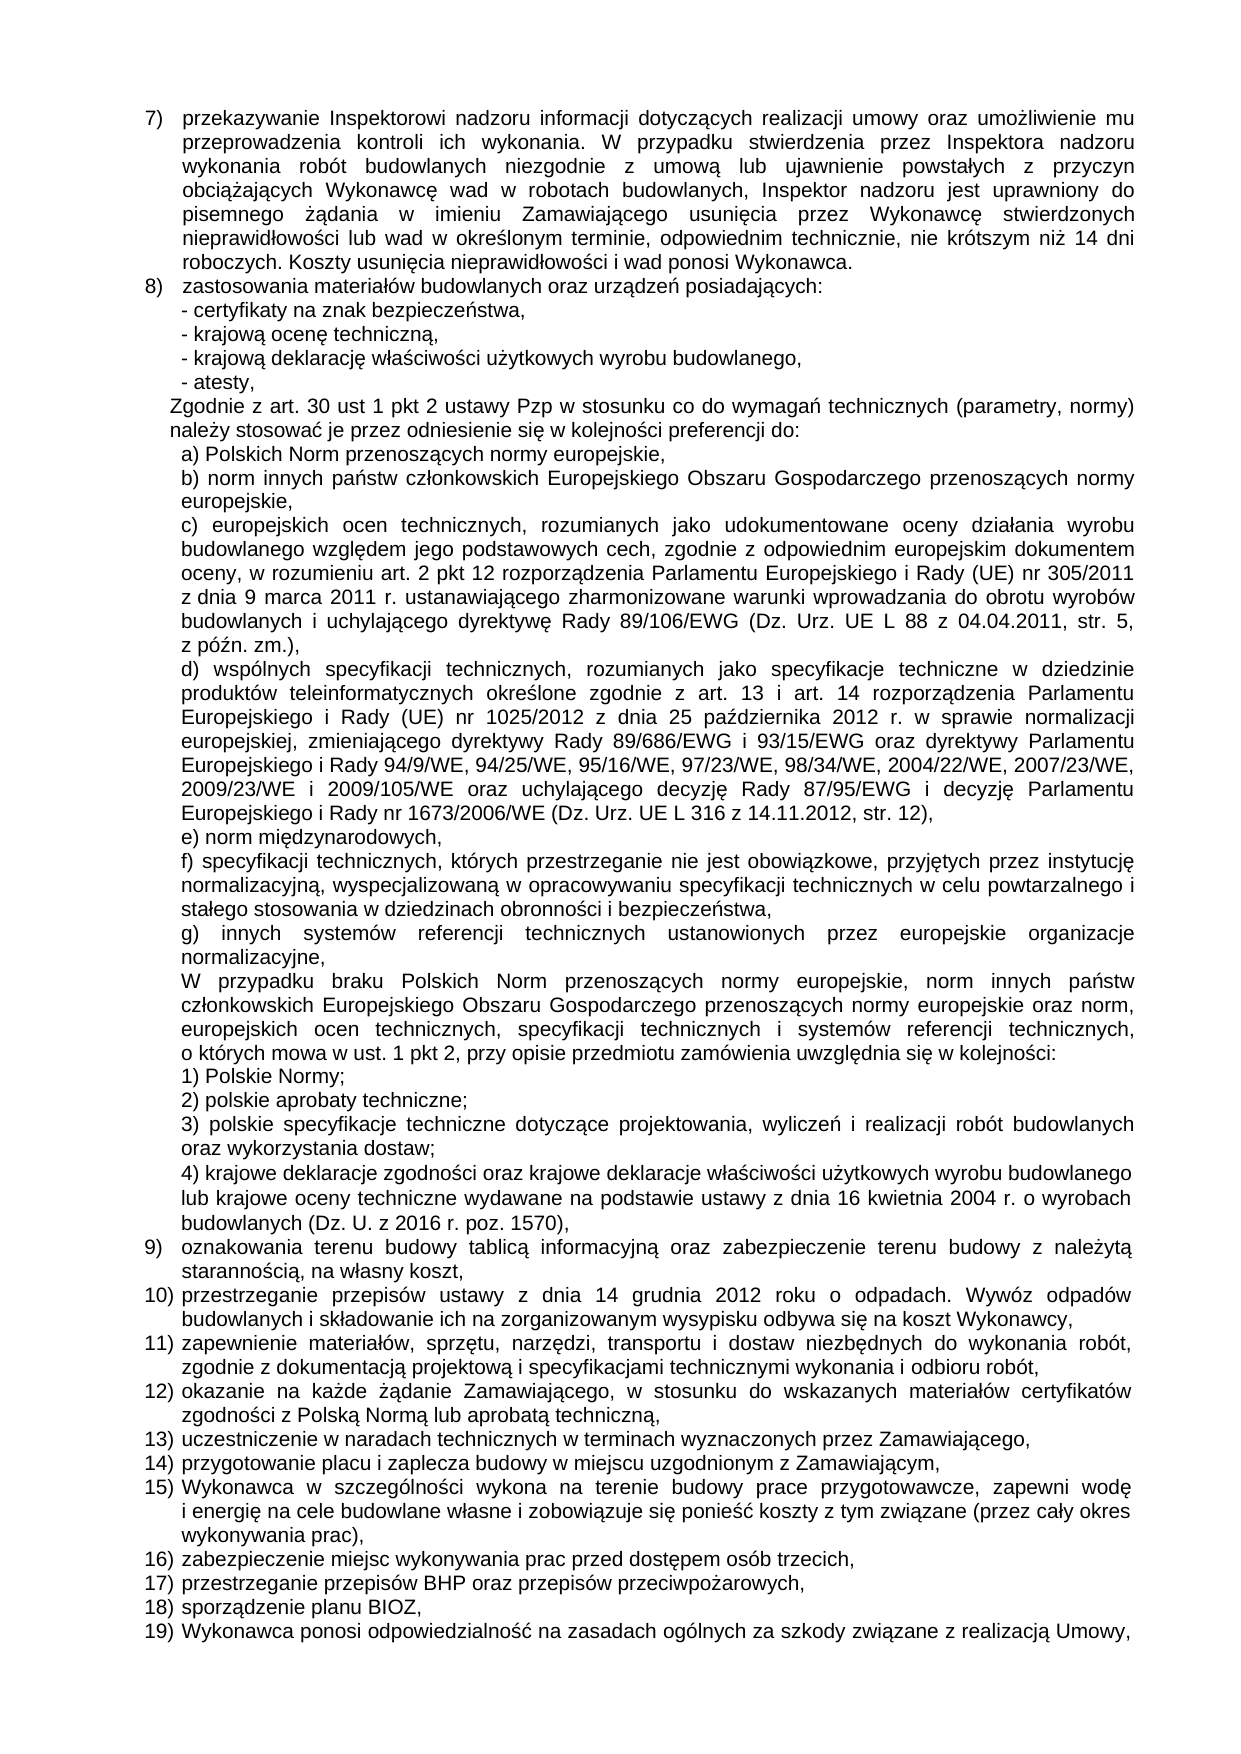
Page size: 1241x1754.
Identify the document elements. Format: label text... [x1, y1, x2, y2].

list okazanie na każde żądanie Zamawiającego, w stosunku do wskazanych materiałów certyfikatów zgodności z Polską Normą lub aprobatą techniczną, [144, 1379, 1133, 1427]
text 1) Polskie Normy; [181, 1064, 1136, 1088]
text 3) polskie specyfikacje techniczne dotyczące projektowania, wyliczeń i realizacji robót budowlanych oraz wykorzystania dostaw; [181, 1112, 1136, 1160]
text 4) krajowe deklaracje zgodności oraz krajowe deklaracje właściwości użytkowych wyrobu budowlanego lub krajowe oceny techniczne wydawane na podstawie ustawy z dnia 16 kwietnia 2004 r. o wyrobach budowlanych (Dz. U. z 2016 r. poz. 1570), [181, 1160, 1133, 1235]
list zabezpieczenie miejsc wykonywania prac przed dostępem osób trzecich, [144, 1547, 1133, 1571]
text - certyfikaty na znak bezpieczeństwa, [181, 298, 1136, 322]
list przestrzeganie przepisów ustawy z dnia 14 grudnia 2012 roku o odpadach. Wywóz odpadów budowlanych i składowanie ich na zorganizowanym wysypisku odbywa się na koszt Wykonawcy, [144, 1283, 1133, 1331]
text e) norm międzynarodowych, [181, 825, 1136, 849]
list zapewnienie materiałów, sprzętu, narzędzi, transportu i dostaw niezbędnych do wykonania robót, zgodnie z dokumentacją projektową i specyfikacjami technicznymi wykonania i odbioru robót, [144, 1331, 1133, 1379]
text b) norm innych państw członkowskich Europejskiego Obszaru Gospodarczego przenoszących normy europejskie, [181, 465, 1136, 513]
text c) europejskich ocen technicznych, rozumianych jako udokumentowane oceny działania wyrobu budowlanego względem jego podstawowych cech, zgodnie z odpowiednim europejskim dokumentem oceny, w rozumieniu art. 2 pkt 12 rozporządzenia Parlamentu Europejskiego i Rady (UE) nr 305/2011 z dnia 9 marca 2011 r. ustanawiającego zharmonizowane warunki wprowadzania do obrotu wyrobów budowlanych i uchylającego dyrektywę Rady 89/106/EWG (Dz. Urz. UE L 88 z 04.04.2011, str. 5, z późn. zm.), [181, 513, 1136, 657]
list oznakowania terenu budowy tablicą informacyjną oraz zabezpieczenie terenu budowy z należytą starannością, na własny koszt, [144, 1235, 1133, 1283]
text - atesty, [181, 369, 1136, 393]
text f) specyfikacji technicznych, których przestrzeganie nie jest obowiązkowe, przyjętych przez instytucję normalizacyjną, wyspecjalizowaną w opracowywaniu specyfikacji technicznych w celu powtarzalnego i stałego stosowania w dziedzinach obronności i bezpieczeństwa, [181, 849, 1136, 921]
list uczestniczenie w naradach technicznych w terminach wyznaczonych przez Zamawiającego, [144, 1427, 1133, 1451]
text d) wspólnych specyfikacji technicznych, rozumianych jako specyfikacje techniczne w dziedzinie produktów teleinformatycznych określone zgodnie z art. 13 i art. 14 rozporządzenia Parlamentu Europejskiego i Rady (UE) nr 1025/2012 z dnia 25 października 2012 r. w sprawie normalizacji europejskiej, zmieniającego dyrektywy Rady 89/686/EWG i 93/15/EWG oraz dyrektywy Parlamentu Europejskiego i Rady 94/9/WE, 94/25/WE, 95/16/WE, 97/23/WE, 98/34/WE, 2004/22/WE, 2007/23/WE, 2009/23/WE i 2009/105/WE oraz uchylającego decyzję Rady 87/95/EWG i decyzję Parlamentu Europejskiego i Rady nr 1673/2006/WE (Dz. Urz. UE L 316 z 14.11.2012, str. 12), [181, 657, 1136, 825]
list Wykonawca w szczególności wykona na terenie budowy prace przygotowawcze, zapewni wodę i energię na cele budowlane własne i zobowiązuje się ponieść koszty z tym związane (przez cały okres wykonywania prac), [144, 1475, 1133, 1547]
text Zgodnie z art. 30 ust 1 pkt 2 ustawy Pzp w stosunku co do wymagań technicznych (parametry, normy) należy stosować je przez odniesienie się w kolejności preferencji do: [169, 393, 1136, 441]
list sporządzenie planu BIOZ, [144, 1594, 1133, 1618]
text 2) polskie aprobaty techniczne; [181, 1088, 1136, 1112]
list zastosowania materiałów budowlanych oraz urządzeń posiadających: [144, 274, 1136, 298]
text g) innych systemów referencji technicznych ustanowionych przez europejskie organizacje normalizacyjne, [181, 921, 1136, 968]
list przestrzeganie przepisów BHP oraz przepisów przeciwpożarowych, [144, 1571, 1133, 1594]
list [144, 1618, 1133, 1642]
list przekazywanie Inspektorowi nadzoru informacji dotyczących realizacji umowy oraz umożliwienie mu przeprowadzenia kontroli ich wykonania. W przypadku stwierdzenia przez Inspektora nadzoru wykonania robót budowlanych niezgodnie z umową lub ujawnienie powstałych z przyczyn obciążających Wykonawcę wad w robotach budowlanych, Inspektor nadzoru jest uprawniony do pisemnego żądania w imieniu Zamawiającego usunięcia przez Wykonawcę stwierdzonych nieprawidłowości lub wad w określonym terminie, odpowiednim technicznie, nie krótszym niż 14 dni roboczych. Koszty usunięcia nieprawidłowości i wad ponosi Wykonawca. [144, 106, 1136, 274]
text - krajową ocenę techniczną, [181, 322, 1136, 346]
text a) Polskich Norm przenoszących normy europejskie, [181, 441, 1136, 465]
text - krajową deklarację właściwości użytkowych wyrobu budowlanego, [181, 346, 1136, 369]
text W przypadku braku Polskich Norm przenoszących normy europejskie, norm innych państw członkowskich Europejskiego Obszaru Gospodarczego przenoszących normy europejskie oraz norm, europejskich ocen technicznych, specyfikacji technicznych i systemów referencji technicznych, o których mowa w ust. 1 pkt 2, przy opisie przedmiotu zamówienia uwzględnia się w kolejności: [181, 968, 1136, 1064]
list przygotowanie placu i zaplecza budowy w miejscu uzgodnionym z Zamawiającym, [144, 1451, 1133, 1475]
